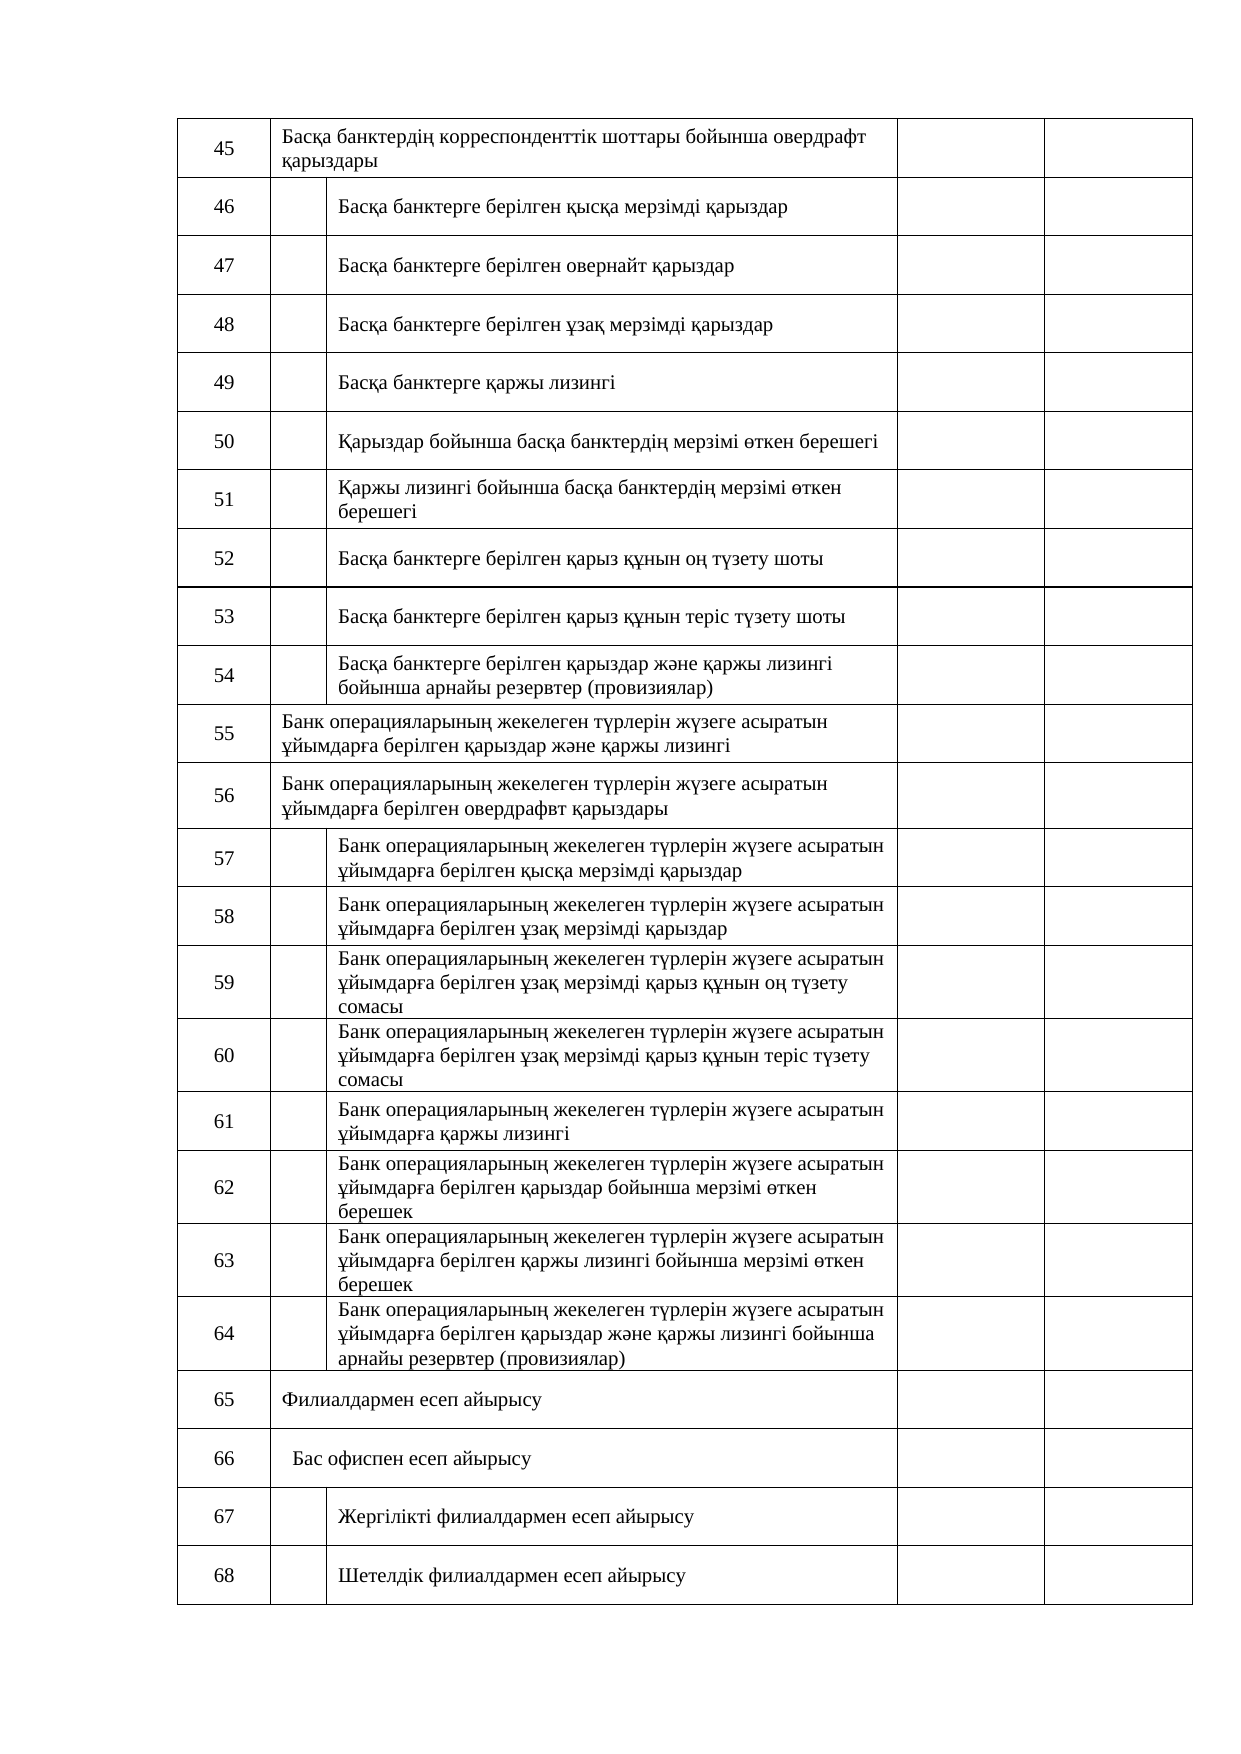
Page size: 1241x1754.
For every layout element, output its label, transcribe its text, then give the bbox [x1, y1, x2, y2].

table_cell Банк операцияларының жекелеген түрлерін жүзеге асыратын ұйымдарға берілген ұзақ мерзімді қарыз құнын теріс түзету сомасы [327, 1019, 897, 1091]
table_cell [898, 1297, 1044, 1369]
table_cell [898, 1151, 1044, 1223]
table_cell 60 [178, 1019, 270, 1091]
table_cell 47 [178, 236, 270, 294]
table_cell [1045, 353, 1192, 411]
table_cell [1045, 829, 1192, 886]
table_cell [1045, 1151, 1192, 1223]
table_cell 61 [178, 1092, 270, 1150]
table_cell [1045, 1224, 1192, 1296]
table_cell [1045, 295, 1192, 352]
table_cell [271, 295, 326, 352]
table_cell [1045, 236, 1192, 294]
table_cell [1045, 470, 1192, 528]
table_cell [898, 763, 1044, 828]
table_cell Басқа банктерге берілген қарыздар және қаржы лизингі бойынша арнайы резервтер (провизиялар) [327, 646, 897, 703]
table_cell [898, 353, 1044, 411]
table_cell 49 [178, 353, 270, 411]
table_cell [1045, 763, 1192, 828]
table_cell [1045, 887, 1192, 945]
table_cell Банк операцияларының жекелеген түрлерін жүзеге асыратын ұйымдарға берілген қысқа мерзімді қарыздар [327, 829, 897, 886]
table_cell [898, 887, 1044, 945]
table_cell [898, 1092, 1044, 1150]
table_cell [271, 1092, 326, 1150]
table_cell Бас офиспен есеп айырысу [271, 1429, 897, 1487]
table_cell 63 [178, 1224, 270, 1296]
table_cell Басқа банктердің корреспонденттік шоттары бойынша овердрафт қарыздары [271, 119, 897, 177]
table_cell [1045, 946, 1192, 1018]
table_cell 48 [178, 295, 270, 352]
table_cell [271, 1546, 326, 1604]
table_cell 64 [178, 1297, 270, 1369]
table_cell [898, 236, 1044, 294]
table_cell 51 [178, 470, 270, 528]
table_cell [271, 1019, 326, 1091]
table_cell 59 [178, 946, 270, 1018]
table_cell [898, 646, 1044, 703]
table_cell [271, 470, 326, 528]
table_cell Банк операцияларының жекелеген түрлерін жүзеге асыратын ұйымдарға берілген овердрафвт қарыздары [271, 763, 897, 828]
table_cell [1045, 529, 1192, 586]
table_cell [1045, 119, 1192, 177]
table_cell 45 [178, 119, 270, 177]
table_cell [898, 1488, 1044, 1545]
table_cell [898, 470, 1044, 528]
table_cell [1045, 588, 1192, 645]
table_cell 67 [178, 1488, 270, 1545]
table_cell Филиалдармен есеп айырысу [271, 1371, 897, 1428]
table_cell [898, 1429, 1044, 1487]
table_cell 46 [178, 178, 270, 235]
table_cell [1045, 1092, 1192, 1150]
table_cell 65 [178, 1371, 270, 1428]
table_cell [898, 1546, 1044, 1604]
table_cell [271, 1297, 326, 1369]
table_cell [898, 946, 1044, 1018]
table_cell [898, 295, 1044, 352]
table_cell [898, 529, 1044, 586]
table_cell Банк операцияларының жекелеген түрлерін жүзеге асыратын ұйымдарға берілген ұзақ мерзімді қарыздар [327, 887, 897, 945]
table_cell 62 [178, 1151, 270, 1223]
table_cell [898, 412, 1044, 469]
table_cell Банк операцияларының жекелеген түрлерін жүзеге асыратын ұйымдарға берілген қарыздар және қаржы лизингі [271, 705, 897, 762]
table_cell Қарыздар бойынша басқа банктердің мерзімі өткен берешегі [327, 412, 897, 469]
table_cell Қаржы лизингі бойынша басқа банктердің мерзімі өткен берешегі [327, 470, 897, 528]
table_cell [1045, 646, 1192, 703]
table_cell Банк операцияларының жекелеген түрлерін жүзеге асыратын ұйымдарға берілген ұзақ мерзімді қарыз құнын оң түзету сомасы [327, 946, 897, 1018]
table_cell 50 [178, 412, 270, 469]
table_cell [271, 529, 326, 586]
table_cell 53 [178, 588, 270, 645]
table_cell [898, 119, 1044, 177]
table_cell [1045, 705, 1192, 762]
table_cell 52 [178, 529, 270, 586]
table_cell [271, 412, 326, 469]
table_cell 54 [178, 646, 270, 703]
table_cell Жергілікті филиалдармен есеп айырысу [327, 1488, 897, 1545]
table_cell 66 [178, 1429, 270, 1487]
table_cell [271, 887, 326, 945]
table_cell [271, 1151, 326, 1223]
table_cell [1045, 1488, 1192, 1545]
table_cell [271, 1224, 326, 1296]
table_cell [898, 588, 1044, 645]
table_cell Басқа банктерге берілген қарыз құнын теріс түзету шоты [327, 588, 897, 645]
table_cell Банк операцияларының жекелеген түрлерін жүзеге асыратын ұйымдарға қаржы лизингі [327, 1092, 897, 1150]
table_cell [271, 588, 326, 645]
table_cell [898, 829, 1044, 886]
table_cell [271, 946, 326, 1018]
table_cell [1045, 1297, 1192, 1369]
table_cell [271, 236, 326, 294]
table_cell [271, 353, 326, 411]
table_cell [898, 178, 1044, 235]
table_cell [1045, 1546, 1192, 1604]
table_cell [1045, 412, 1192, 469]
table_cell [271, 1488, 326, 1545]
table_cell [271, 829, 326, 886]
table_cell Басқа банктерге берілген қысқа мерзімді қарыздар [327, 178, 897, 235]
table_cell Басқа банктерге берілген ұзақ мерзімді қарыздар [327, 295, 897, 352]
table_cell Банк операцияларының жекелеген түрлерін жүзеге асыратын ұйымдарға берілген қарыздар және қаржы лизингі бойынша арнайы резервтер (провизиялар) [327, 1297, 897, 1369]
table_cell [271, 178, 326, 235]
table_cell 55 [178, 705, 270, 762]
table_cell [1045, 178, 1192, 235]
table_cell [898, 705, 1044, 762]
table_cell 57 [178, 829, 270, 886]
table_cell Банк операцияларының жекелеген түрлерін жүзеге асыратын ұйымдарға берілген қаржы лизингі бойынша мерзімі өткен берешек [327, 1224, 897, 1296]
table_cell Басқа банктерге қаржы лизингі [327, 353, 897, 411]
table_cell 56 [178, 763, 270, 828]
table_cell 68 [178, 1546, 270, 1604]
table_cell [1045, 1371, 1192, 1428]
table_cell 58 [178, 887, 270, 945]
table_cell [1045, 1019, 1192, 1091]
table_cell [271, 646, 326, 703]
table_cell [898, 1019, 1044, 1091]
table_cell [898, 1371, 1044, 1428]
table_cell Шетелдік филиалдармен есеп айырысу [327, 1546, 897, 1604]
table_cell Басқа банктерге берілген овернайт қарыздар [327, 236, 897, 294]
table_cell [1045, 1429, 1192, 1487]
table_cell Банк операцияларының жекелеген түрлерін жүзеге асыратын ұйымдарға берілген қарыздар бойынша мерзімі өткен берешек [327, 1151, 897, 1223]
table_cell [898, 1224, 1044, 1296]
table_cell Басқа банктерге берілген қарыз құнын оң түзету шоты [327, 529, 897, 586]
